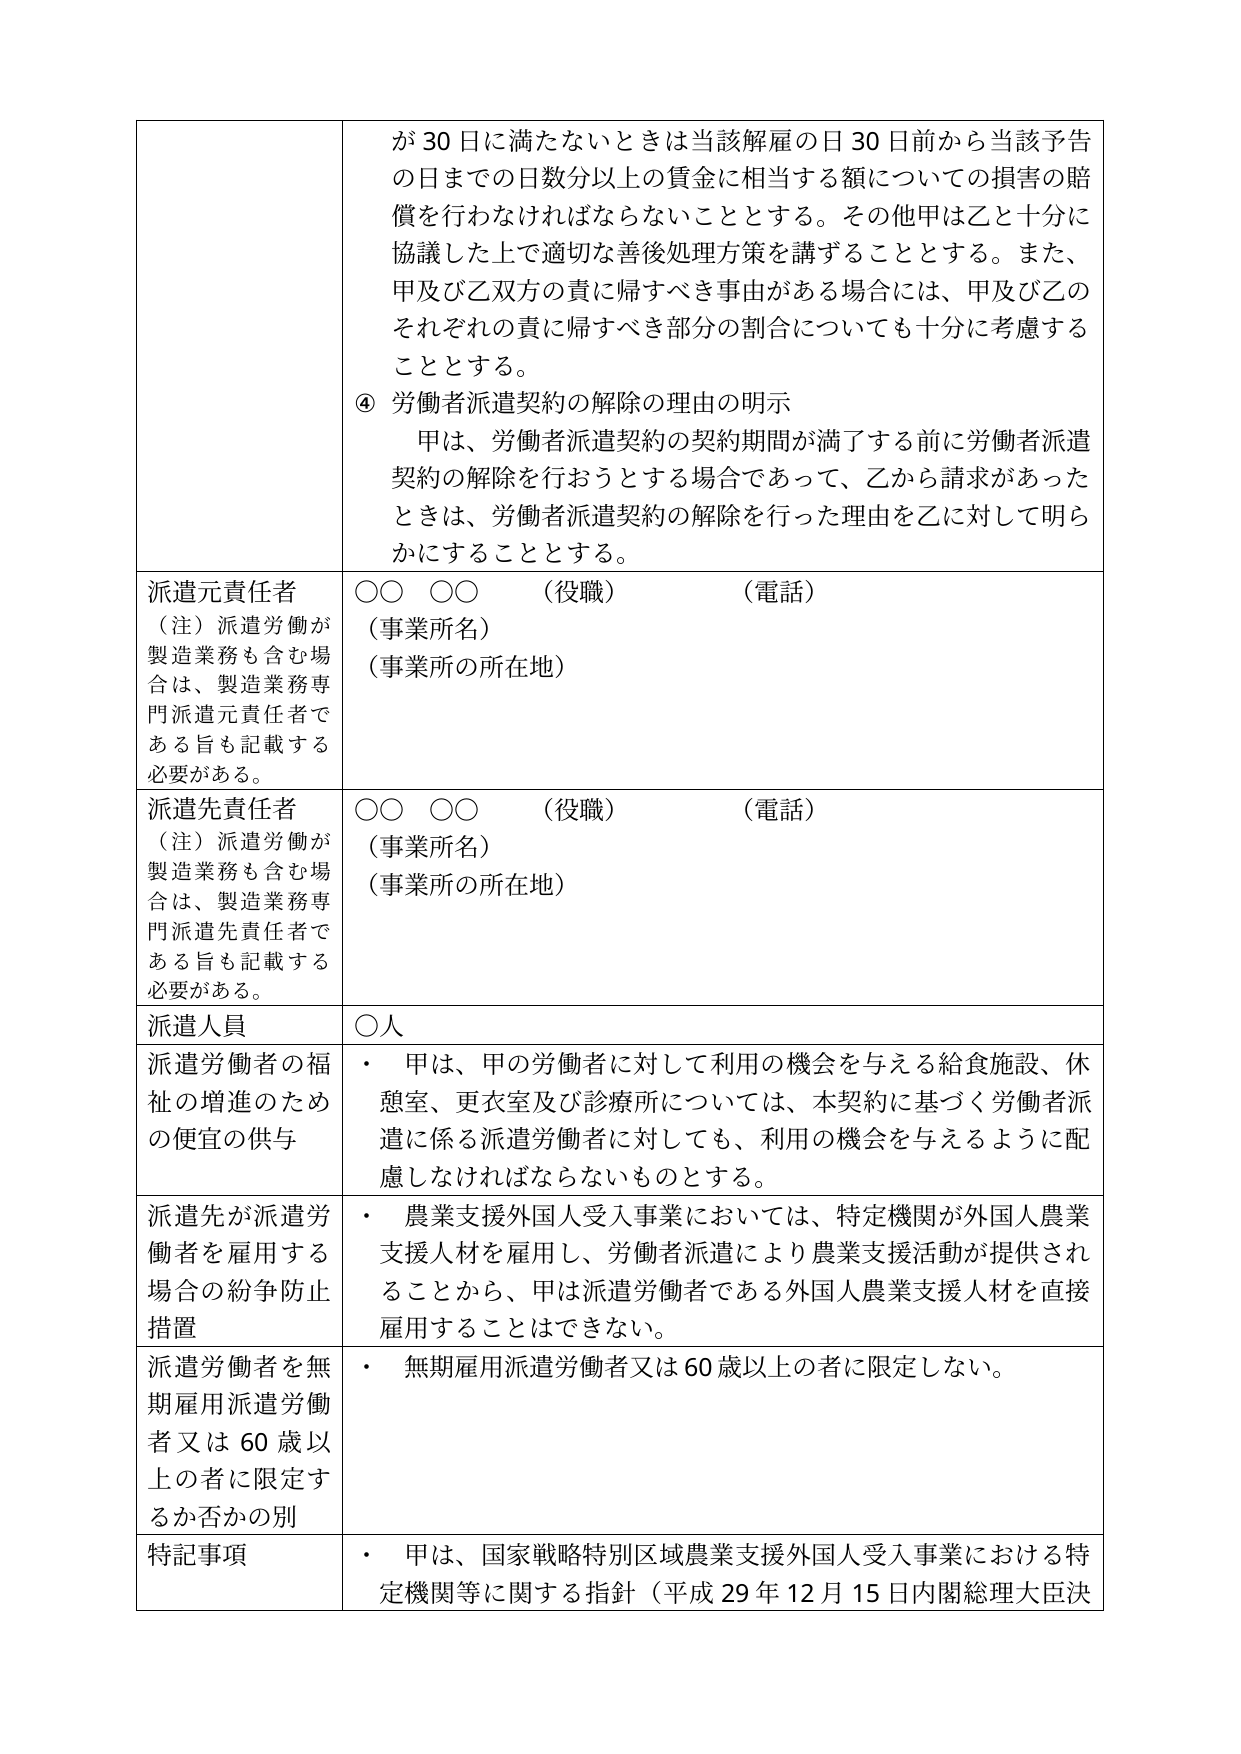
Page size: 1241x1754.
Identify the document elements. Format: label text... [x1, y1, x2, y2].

table_cell 派遣先責任者 （注）派遣労働が製造業務も含む場合は、製造業務専門派遣先責任者である旨も記載する必要がある。 [137, 790, 342, 1005]
table_cell ・ 無期雇用派遣労働者又は60歳以上の者に限定しない。 [343, 1347, 1103, 1534]
table_cell 派遣労働者を無期雇用派遣労働者又は60歳以上の者に限定するか否かの別 [137, 1347, 342, 1534]
table_cell 派遣先が派遣労働者を雇用する場合の紛争防止措置 [137, 1196, 342, 1346]
table_cell 特記事項 [137, 1535, 342, 1610]
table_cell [343, 1535, 1103, 1610]
table_cell 〇〇 〇〇 （役職） （電話） （事業所名） （事業所の所在地） [343, 790, 1103, 1005]
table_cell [137, 121, 342, 571]
table_cell ・ 農業支援外国人受入事業においては、特定機関が外国人農業支援人材を雇用し、労働者派遣により農業支援活動が提供されることから、甲は派遣労働者である外国人農業支援人材を直接雇用することはできない。 [343, 1196, 1103, 1346]
table_cell 派遣労働者の福祉の増進のための便宜の供与 [137, 1045, 342, 1194]
table_cell ・ 甲は、甲の労働者に対して利用の機会を与える給食施設、休憩室、更衣室及び診療所については、本契約に基づく労働者派遣に係る派遣労働者に対しても、利用の機会を与えるように配慮しなければならないものとする。 [343, 1045, 1103, 1194]
table_cell 〇人 [343, 1006, 1103, 1043]
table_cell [343, 121, 1103, 571]
table_cell 派遣元責任者 （注）派遣労働が製造業務も含む場合は、製造業務専門派遣元責任者である旨も記載する必要がある。 [137, 572, 342, 788]
table_cell 派遣人員 [137, 1006, 342, 1043]
table_cell 〇〇 〇〇 （役職） （電話） （事業所名） （事業所の所在地） [343, 572, 1103, 788]
